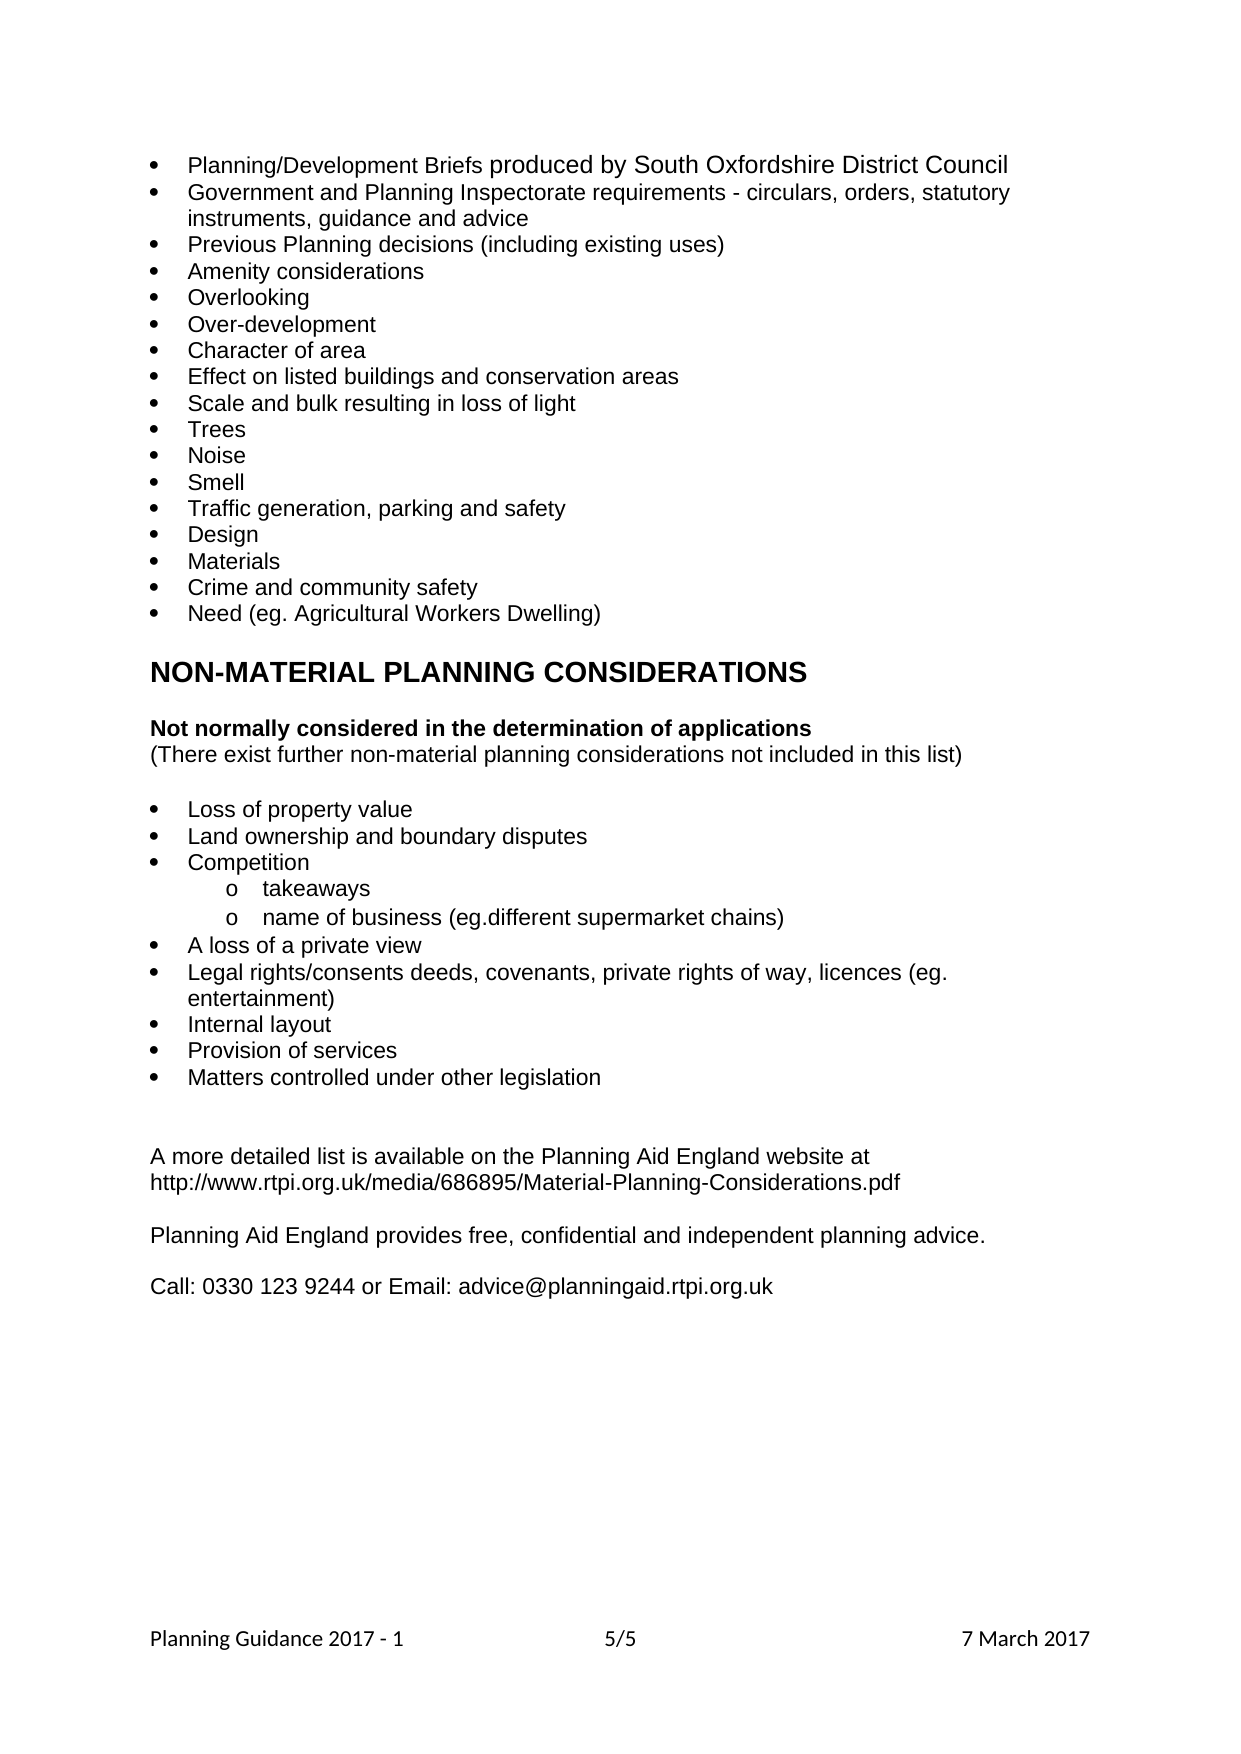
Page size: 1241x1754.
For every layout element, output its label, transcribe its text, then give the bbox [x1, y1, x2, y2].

list Need (eg. Agricultural Workers Dwelling) [150, 600, 1090, 627]
list Loss of property value [150, 796, 1090, 823]
list Competition [150, 849, 1090, 875]
list Legal rights/consents deeds, covenants, private rights of way, licences (eg. entertainment) [150, 958, 1090, 1011]
list Over-development [150, 311, 1090, 337]
list Planning/Development Briefs produced by South Oxfordshire District Council [150, 150, 1090, 179]
text Planning Aid England provides free, confidential and independent planning advice. [150, 1222, 1090, 1248]
list Noise [150, 442, 1090, 469]
text NON-MATERIAL PLANNING CONSIDERATIONS [150, 656, 1090, 689]
list Crime and community safety [150, 574, 1090, 600]
list Previous Planning decisions (including existing uses) [150, 231, 1090, 258]
text A more detailed list is available on the Planning Aid England website at http://www.rtpi.org.uk/media/686895/Material-Planning-Considerations.pdf [150, 1143, 1090, 1196]
list A loss of a private view [150, 932, 1090, 958]
list name of business (eg.different supermarket chains) [225, 904, 1090, 932]
list Scale and bulk resulting in loss of light [150, 389, 1090, 416]
list Character of area [150, 337, 1090, 363]
list Land ownership and boundary disputes [150, 823, 1090, 849]
text (There exist further non-material planning considerations not included in this list) [150, 741, 1090, 768]
list Design [150, 521, 1090, 548]
list Government and Planning Inspectorate requirements - circulars, orders, statutory instruments, guidance and advice [150, 179, 1090, 231]
list Smell [150, 469, 1090, 495]
list Trees [150, 416, 1090, 442]
list Matters controlled under other legislation [150, 1064, 1090, 1090]
list Traffic generation, parking and safety [150, 495, 1090, 521]
list Effect on listed buildings and conservation areas [150, 363, 1090, 389]
text Call: 0330 123 9244 or Email: advice@planningaid.rtpi.org.uk [150, 1273, 1090, 1299]
list Materials [150, 548, 1090, 574]
list takeaways [225, 875, 1090, 904]
list Amenity considerations [150, 258, 1090, 284]
list Provision of services [150, 1037, 1090, 1064]
list Internal layout [150, 1011, 1090, 1037]
text Not normally considered in the determination of applications [150, 715, 1090, 741]
list Overlooking [150, 284, 1090, 311]
